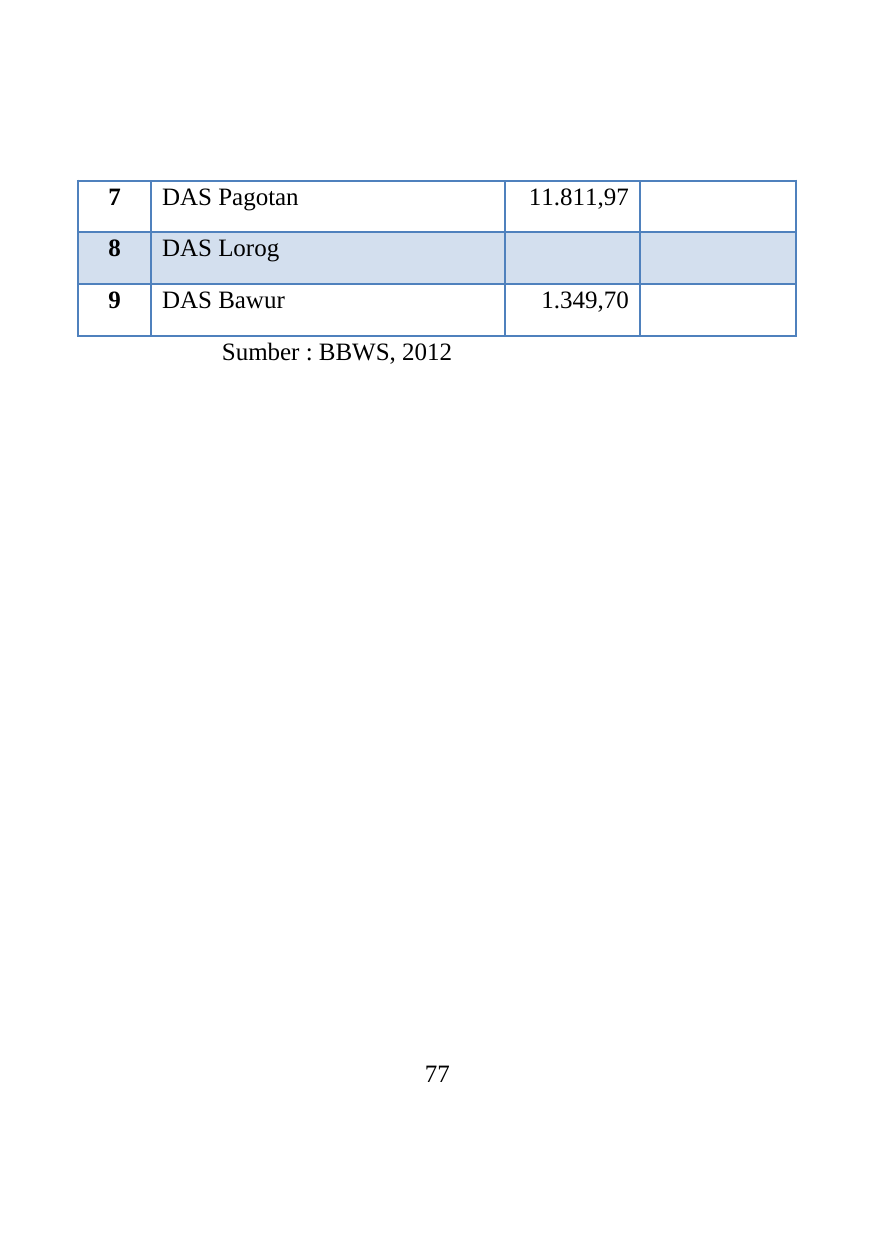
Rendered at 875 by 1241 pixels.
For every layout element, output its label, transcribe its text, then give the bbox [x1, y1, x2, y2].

table_cell 11.811,97 [506, 182, 639, 231]
table_cell DAS Pagotan [152, 182, 504, 231]
table_cell DAS Bawur [152, 285, 504, 334]
table_cell 9 [79, 285, 150, 334]
table_cell 8 [79, 233, 150, 283]
table_cell DAS Lorog [152, 233, 504, 283]
table_cell [641, 233, 795, 283]
table_cell [641, 285, 795, 334]
table_cell 1.349,70 [506, 285, 639, 334]
table_cell [506, 233, 639, 283]
text Sumber : BBWS, 2012 [222, 337, 756, 365]
table_cell 7 [79, 182, 150, 231]
table_cell [641, 182, 795, 231]
